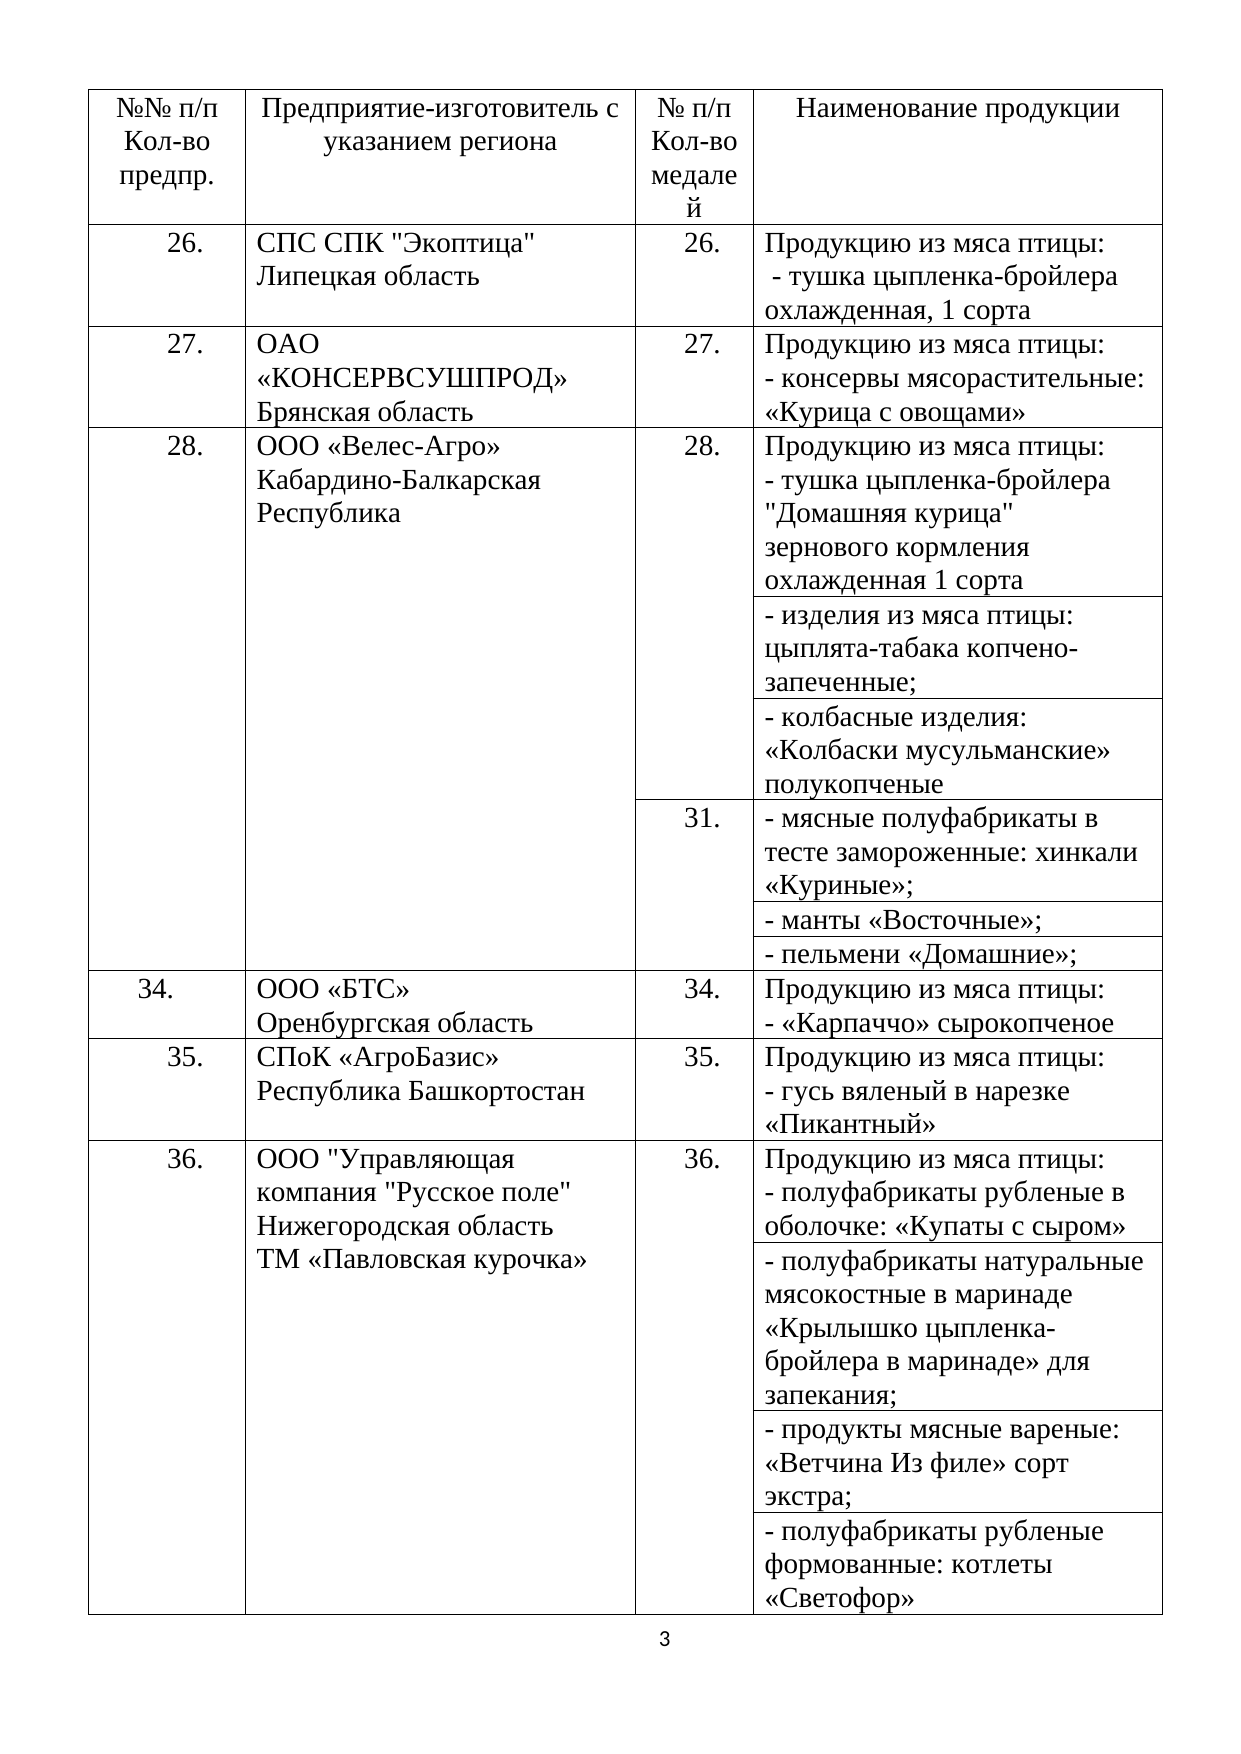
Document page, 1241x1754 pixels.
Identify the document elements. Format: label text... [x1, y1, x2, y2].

table_header Предприятие-изготовитель с указанием региона [246, 90, 635, 224]
table_cell - полуфабрикаты рубленые формованные: котлеты «Светофор» [754, 1513, 1162, 1614]
table_cell [89, 225, 245, 326]
table_cell - колбасные изделия: «Колбаски мусульманские» полукопченые [754, 699, 1162, 799]
table_header №№ п/п Кол-во предпр. [89, 90, 245, 224]
table_cell ООО «Велес-Агро» Кабардино-Балкарская Республика [246, 428, 635, 970]
table_cell ООО «БТС» Оренбургская область [246, 971, 635, 1038]
table_cell - продукты мясные вареные: «Ветчина Из филе» сорт экстра; [754, 1411, 1162, 1512]
table_cell [89, 1039, 245, 1140]
table_cell Продукцию из мяса птицы: - тушка цыпленка-бройлера охлажденная, 1 сорта [754, 225, 1162, 326]
table_cell СПоК «АгроБазис» Республика Башкортостан [246, 1039, 635, 1140]
table_cell Продукцию из мяса птицы: - гусь вяленый в нарезке «Пикантный» [754, 1039, 1162, 1140]
table_cell - изделия из мяса птицы: цыплята-табака копчено-запеченные; [754, 597, 1162, 698]
table_cell ООО "Управляющая компания "Русское поле" Нижегородская область ТМ «Павловская курочка» [246, 1141, 635, 1614]
table_cell [636, 327, 753, 427]
table_cell ОАО «КОНСЕРВСУШПРОД» Брянская область [246, 327, 635, 427]
table_cell Продукцию из мяса птицы: - полуфабрикаты рубленые в оболочке: «Купаты с сыром» [754, 1141, 1162, 1242]
table_cell [636, 800, 753, 970]
table_cell [89, 1141, 245, 1614]
table_cell [636, 1039, 753, 1140]
table_cell [636, 225, 753, 326]
table_cell Продукцию из мяса птицы: - тушка цыпленка-бройлера "Домашняя курица" зернового кормления охлажденная 1 сорта [754, 428, 1162, 596]
table_cell - мясные полуфабрикаты в тесте замороженные: хинкали «Куриные»; [754, 800, 1162, 901]
table_cell СПС СПК "Экоптица" Липецкая область [246, 225, 635, 326]
table_cell - манты «Восточные»; [754, 902, 1162, 936]
table_cell - полуфабрикаты натуральные мясокостные в маринаде «Крылышко цыпленка-бройлера в маринаде» для запекания; [754, 1243, 1162, 1410]
table_cell [636, 428, 753, 799]
table_cell [89, 428, 245, 970]
table_cell [636, 1141, 753, 1614]
table_cell [636, 971, 753, 1038]
table_cell Продукцию из мяса птицы: - «Карпаччо» сырокопченое [754, 971, 1162, 1038]
table_cell Продукцию из мяса птицы: - консервы мясорастительные: «Курица с овощами» [754, 327, 1162, 427]
table_cell [89, 971, 245, 1038]
table_cell - пельмени «Домашние»; [754, 937, 1162, 970]
table_header Наименование продукции [754, 90, 1162, 224]
table_header № п/п Кол-во медалей [636, 90, 753, 224]
table_cell [89, 327, 245, 427]
